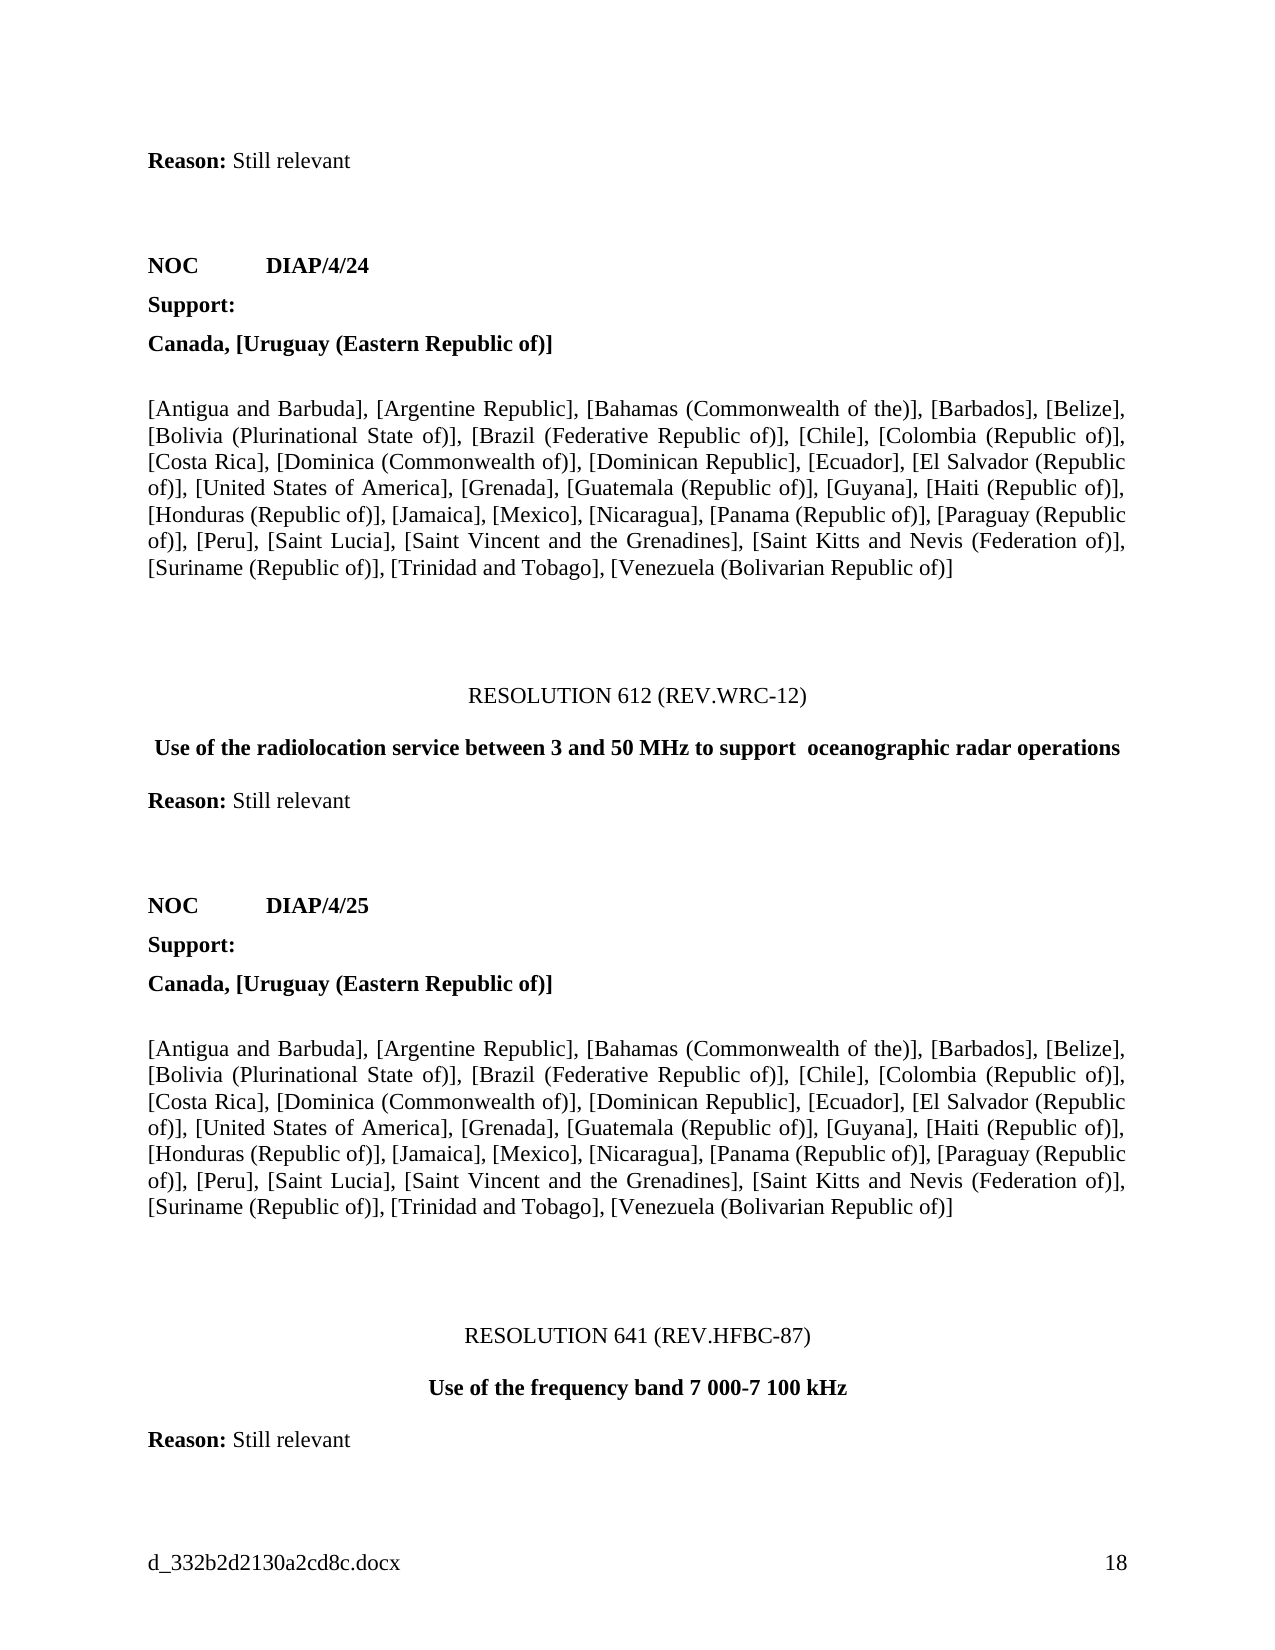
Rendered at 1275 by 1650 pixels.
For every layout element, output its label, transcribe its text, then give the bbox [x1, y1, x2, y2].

text Canada, [Uruguay (Eastern Republic of)] [148, 330, 1127, 357]
title Use of the radiolocation service between 3 and 50 MHz to support oceanographic radar operations [148, 734, 1127, 760]
text Reason: Still relevant [148, 1426, 1127, 1453]
text Support: [148, 931, 1127, 957]
text Support: [148, 291, 1127, 318]
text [148, 1035, 1127, 1219]
text RESOLUTION 612 (REV.WRC-12) [148, 683, 1127, 709]
text NOC DIAP/4/24 [148, 252, 1127, 279]
text Reason: Still relevant [148, 147, 1127, 173]
text Reason: Still relevant [148, 787, 1127, 813]
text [148, 395, 1127, 580]
title Use of the frequency band 7 000-7 100 kHz [148, 1373, 1127, 1400]
text Canada, [Uruguay (Eastern Republic of)] [148, 970, 1127, 996]
text NOC DIAP/4/25 [148, 892, 1127, 918]
text RESOLUTION 641 (REV.HFBC-87) [148, 1322, 1127, 1348]
